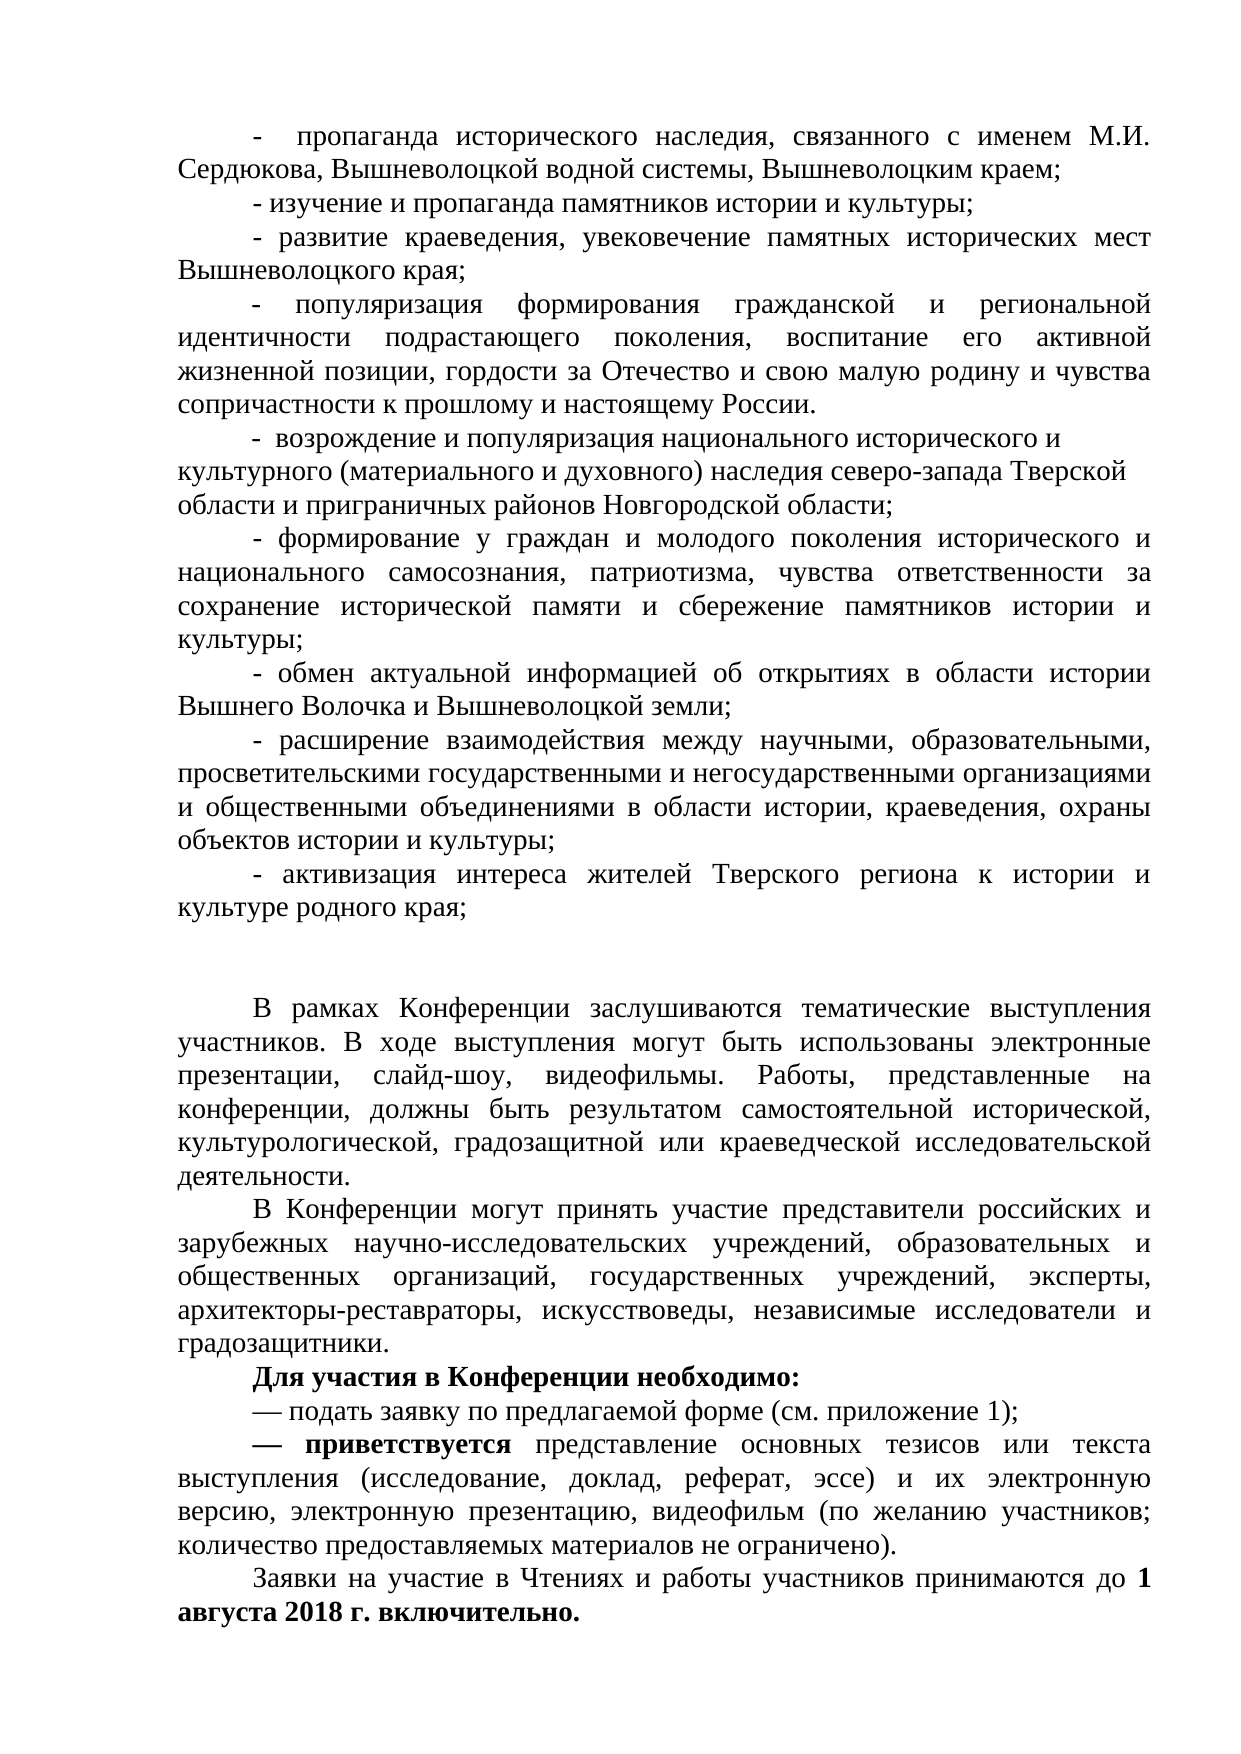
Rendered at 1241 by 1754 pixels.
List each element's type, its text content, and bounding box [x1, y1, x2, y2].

text Заявки на участие в Чтениях и работы участников принимаются до 1 августа 2018 г. включительно. [177, 1560, 1152, 1627]
text - развитие краеведения, увековечение памятных исторических мест Вышневолоцкого края; [177, 219, 1152, 286]
text В Конференции могут принять участие представители российских и зарубежных научно-исследовательских учреждений, образовательных и общественных организаций, государственных учреждений, эксперты, архитекторы-реставраторы, искусствоведы, независимые исследователи и градозащитники. [177, 1191, 1152, 1359]
text - формирование у граждан и молодого поколения исторического и национального самосознания, патриотизма, чувства ответственности за сохранение исторической памяти и сбережение памятников истории и культуры; [177, 521, 1152, 655]
text - популяризация формирования гражданской и региональной идентичности подрастающего поколения, воспитание его активной жизненной позиции, гордости за Отечество и свою малую родину и чувства сопричастности к прошлому и настоящему России. [177, 286, 1152, 420]
text - обмен актуальной информацией об открытиях в области истории Вышнего Волочка и Вышневолоцкой земли; [177, 655, 1152, 722]
text - изучение и пропаганда памятников истории и культуры; [177, 185, 1152, 219]
text Для участия в Конференции необходимо: [177, 1359, 1152, 1393]
text — подать заявку по предлагаемой форме (см. приложение 1); [177, 1393, 1152, 1426]
text — приветствуется представление основных тезисов или текста выступления (исследование, доклад, реферат, эссе) и их электронную версию, электронную презентацию, видеофильм (по желанию участников; количество предоставляемых материалов не ограничено). [177, 1426, 1152, 1560]
text - возрождение и популяризация национального исторического и культурного (материального и духовного) наследия северо-запада Тверской области и приграничных районов Новгородской области; [177, 420, 1152, 521]
text - расширение взаимодействия между научными, образовательными, просветительскими государственными и негосударственными организациями и общественными объединениями в области истории, краеведения, охраны объектов истории и культуры; [177, 722, 1152, 856]
text - пропаганда исторического наследия, связанного с именем М.И. Сердюкова, Вышневолоцкой водной системы, Вышневолоцким краем; [177, 118, 1152, 185]
text - активизация интереса жителей Тверского региона к истории и культуре родного края; [177, 856, 1152, 923]
text В рамках Конференции заслушиваются тематические выступления участников. В ходе выступления могут быть использованы электронные презентации, слайд-шоу, видеофильмы. Работы, представленные на конференции, должны быть результатом самостоятельной исторической, культурологической, градозащитной или краеведческой исследовательской деятельности. [177, 990, 1152, 1191]
